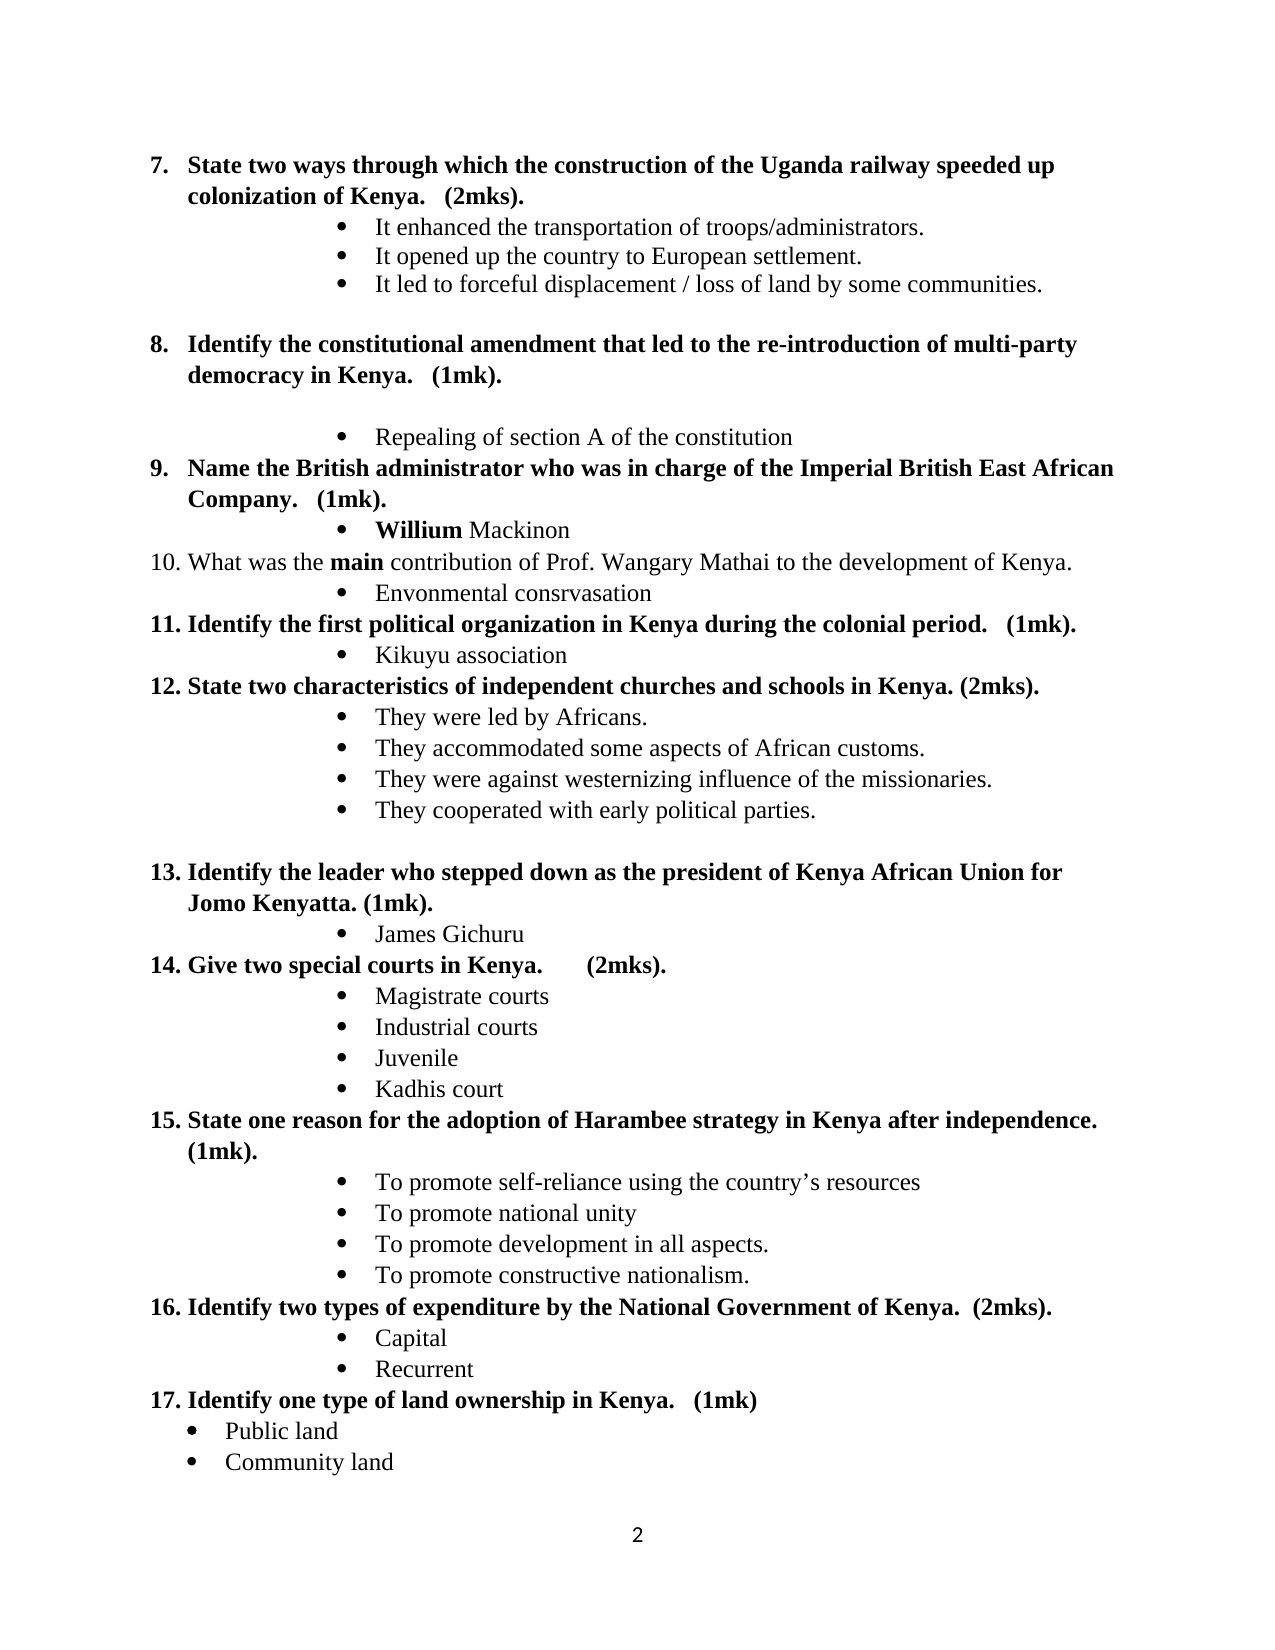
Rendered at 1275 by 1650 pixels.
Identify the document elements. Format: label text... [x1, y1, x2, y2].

list Name the British administrator who was in charge of the Imperial British East African Company. (1mk). [150, 453, 1125, 513]
list Juvenile [337, 1043, 1125, 1072]
list To promote national unity [337, 1198, 1125, 1227]
list Public land [187, 1416, 1125, 1444]
list Magistrate courts [337, 981, 1125, 1010]
list Repealing of section A of the constitution [337, 422, 1125, 451]
list Identify two types of expenditure by the National Government of Kenya. (2mks). [150, 1292, 1125, 1320]
list James Gichuru [337, 919, 1125, 948]
list They were against westernizing influence of the missionaries. [337, 764, 1125, 793]
list It led to forceful displacement / loss of land by some communities. [337, 269, 1125, 298]
list Recurrent [337, 1354, 1125, 1382]
list Capital [337, 1323, 1125, 1351]
list Envonmental consrvasation [337, 578, 1125, 606]
list Kadhis court [337, 1074, 1125, 1103]
list Identify the constitutional amendment that led to the re-introduction of multi-party democracy in Kenya. (1mk). [150, 329, 1125, 389]
list They accommodated some aspects of African customs. [337, 733, 1125, 762]
list To promote development in all aspects. [337, 1229, 1125, 1258]
list To promote self-reliance using the country’s resources [337, 1167, 1125, 1196]
list It enhanced the transportation of troops/administrators. [337, 212, 1125, 241]
list It opened up the country to European settlement. [337, 241, 1125, 269]
list Identify the leader who stepped down as the president of Kenya African Union for Jomo Kenyatta. (1mk). [150, 857, 1125, 917]
list Industrial courts [337, 1012, 1125, 1041]
list To promote constructive nationalism. [337, 1261, 1125, 1289]
list Give two special courts in Kenya. (2mks). [150, 950, 1125, 979]
list They cooperated with early political parties. [337, 795, 1125, 824]
list Kikuyu association [337, 640, 1125, 668]
list Identify the first political organization in Kenya during the colonial period. (1mk). [150, 609, 1125, 637]
list State two ways through which the construction of the Uganda railway speeded up colonization of Kenya. (2mks). [150, 150, 1125, 210]
list State two characteristics of independent churches and schools in Kenya. (2mks). [150, 671, 1125, 699]
list They were led by Africans. [337, 702, 1125, 731]
list Community land [187, 1447, 1125, 1476]
list What was the main contribution of Prof. Wangary Mathai to the development of Kenya. [150, 547, 1125, 575]
list Identify one type of land ownership in Kenya. (1mk) [150, 1385, 1125, 1413]
list State one reason for the adoption of Harambee strategy in Kenya after independence. (1mk). [150, 1105, 1125, 1165]
list Willium Mackinon [337, 516, 1125, 544]
